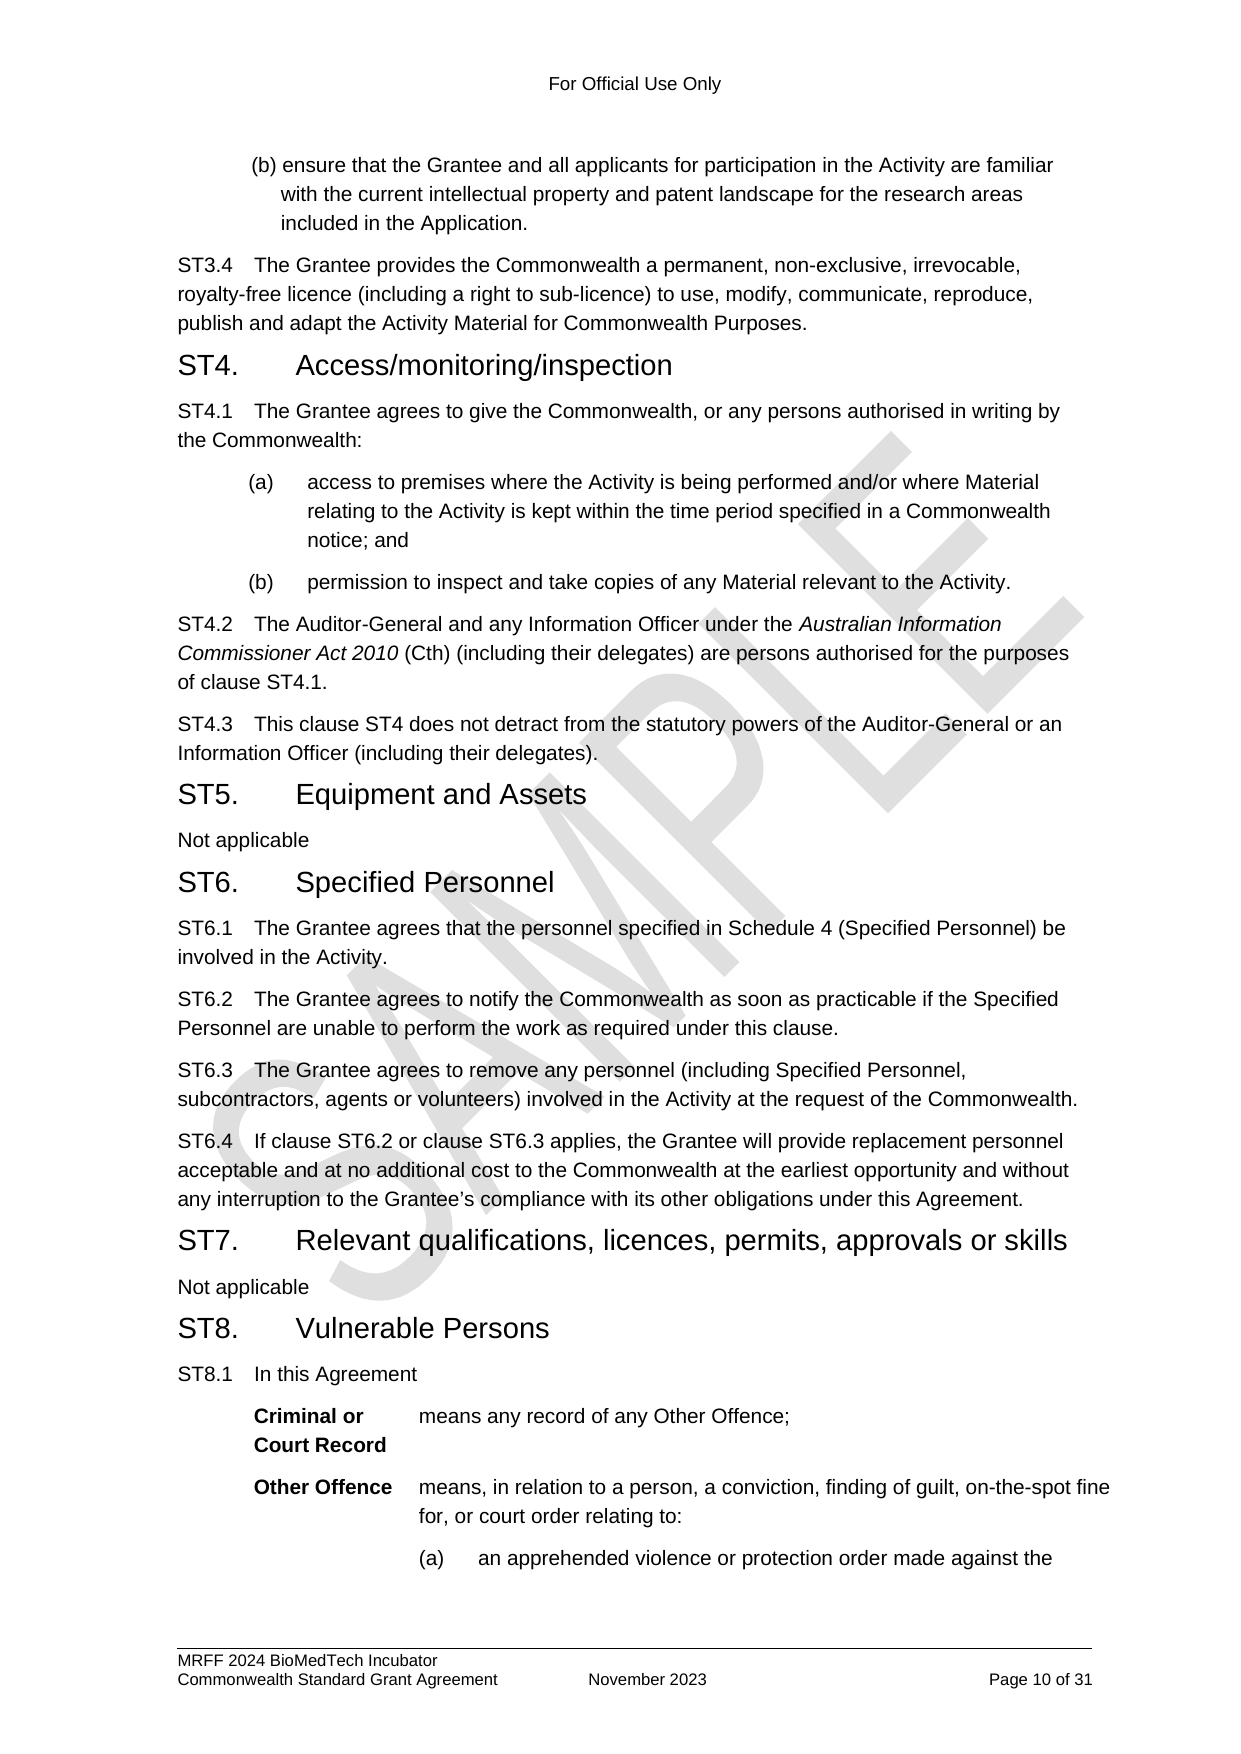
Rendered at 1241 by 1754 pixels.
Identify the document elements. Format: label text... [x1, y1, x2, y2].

text ST4.3 This clause ST4 does not detract from the statutory powers of the Auditor-General or an Information Officer (including their delegates). [177, 706, 1092, 764]
subtitle Access/monitoring/inspection [177, 348, 1092, 381]
text (b) ensure that the Grantee and all applicants for participation in the Activity are familiar with the current intellectual property and patent landscape for the research areas included in the Application. [251, 148, 1092, 235]
text ST3.4 The Grantee provides the Commonwealth a permanent, non-exclusive, irrevocable, royalty-free licence (including a right to sub-licence) to use, modify, communicate, reproduce, publish and adapt the Activity Material for Commonwealth Purposes. [177, 248, 1092, 335]
text (b) permission to inspect and take copies of any Material relevant to the Activity. [248, 564, 1092, 594]
text ST8.1 In this Agreement [177, 1357, 1092, 1386]
subtitle Equipment and Assets [177, 777, 1092, 811]
text ST6.2 The Grantee agrees to notify the Commonwealth as soon as practicable if the Specified Personnel are unable to perform the work as required under this clause. [177, 982, 1092, 1040]
text ST4.2 The Auditor-General and any Information Officer under the Australian Information Commissioner Act 2010 (Cth) (including their delegates) are persons authorised for the purposes of clause ST4.1. [177, 606, 1092, 694]
text ST6.3 The Grantee agrees to remove any personnel (including Specified Personnel, subcontractors, agents or volunteers) involved in the Activity at the request of the Commonwealth. [177, 1052, 1092, 1111]
text Not applicable [177, 1269, 1092, 1298]
table_cell Other Offence [183, 1470, 413, 1569]
text ST6.1 The Grantee agrees that the personnel specified in Schedule 4 (Specified Personnel) be involved in the Activity. [177, 911, 1092, 969]
subtitle Relevant qualifications, licences, permits, approvals or skills [177, 1223, 1092, 1257]
subtitle Vulnerable Persons [177, 1311, 1092, 1344]
text ST6.4 If clause ST6.2 or clause ST6.3 applies, the Grantee will provide replacement personnel acceptable and at no additional cost to the Commonwealth at the earliest opportunity and without any interruption to the Grantee’s compliance with its other obligations under this Agreement. [177, 1123, 1092, 1211]
text Not applicable [177, 823, 1092, 852]
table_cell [413, 1470, 1122, 1569]
text ST4.1 The Grantee agrees to give the Commonwealth, or any persons authorised in writing by the Commonwealth: [177, 394, 1092, 452]
subtitle Specified Personnel [177, 865, 1092, 898]
table_header Criminal or Court Record [183, 1399, 413, 1469]
table_header means any record of any Other Offence; [413, 1399, 1122, 1469]
text (a) access to premises where the Activity is being performed and/or where Material relating to the Activity is kept within the time period specified in a Commonwealth notice; and [248, 464, 1092, 552]
